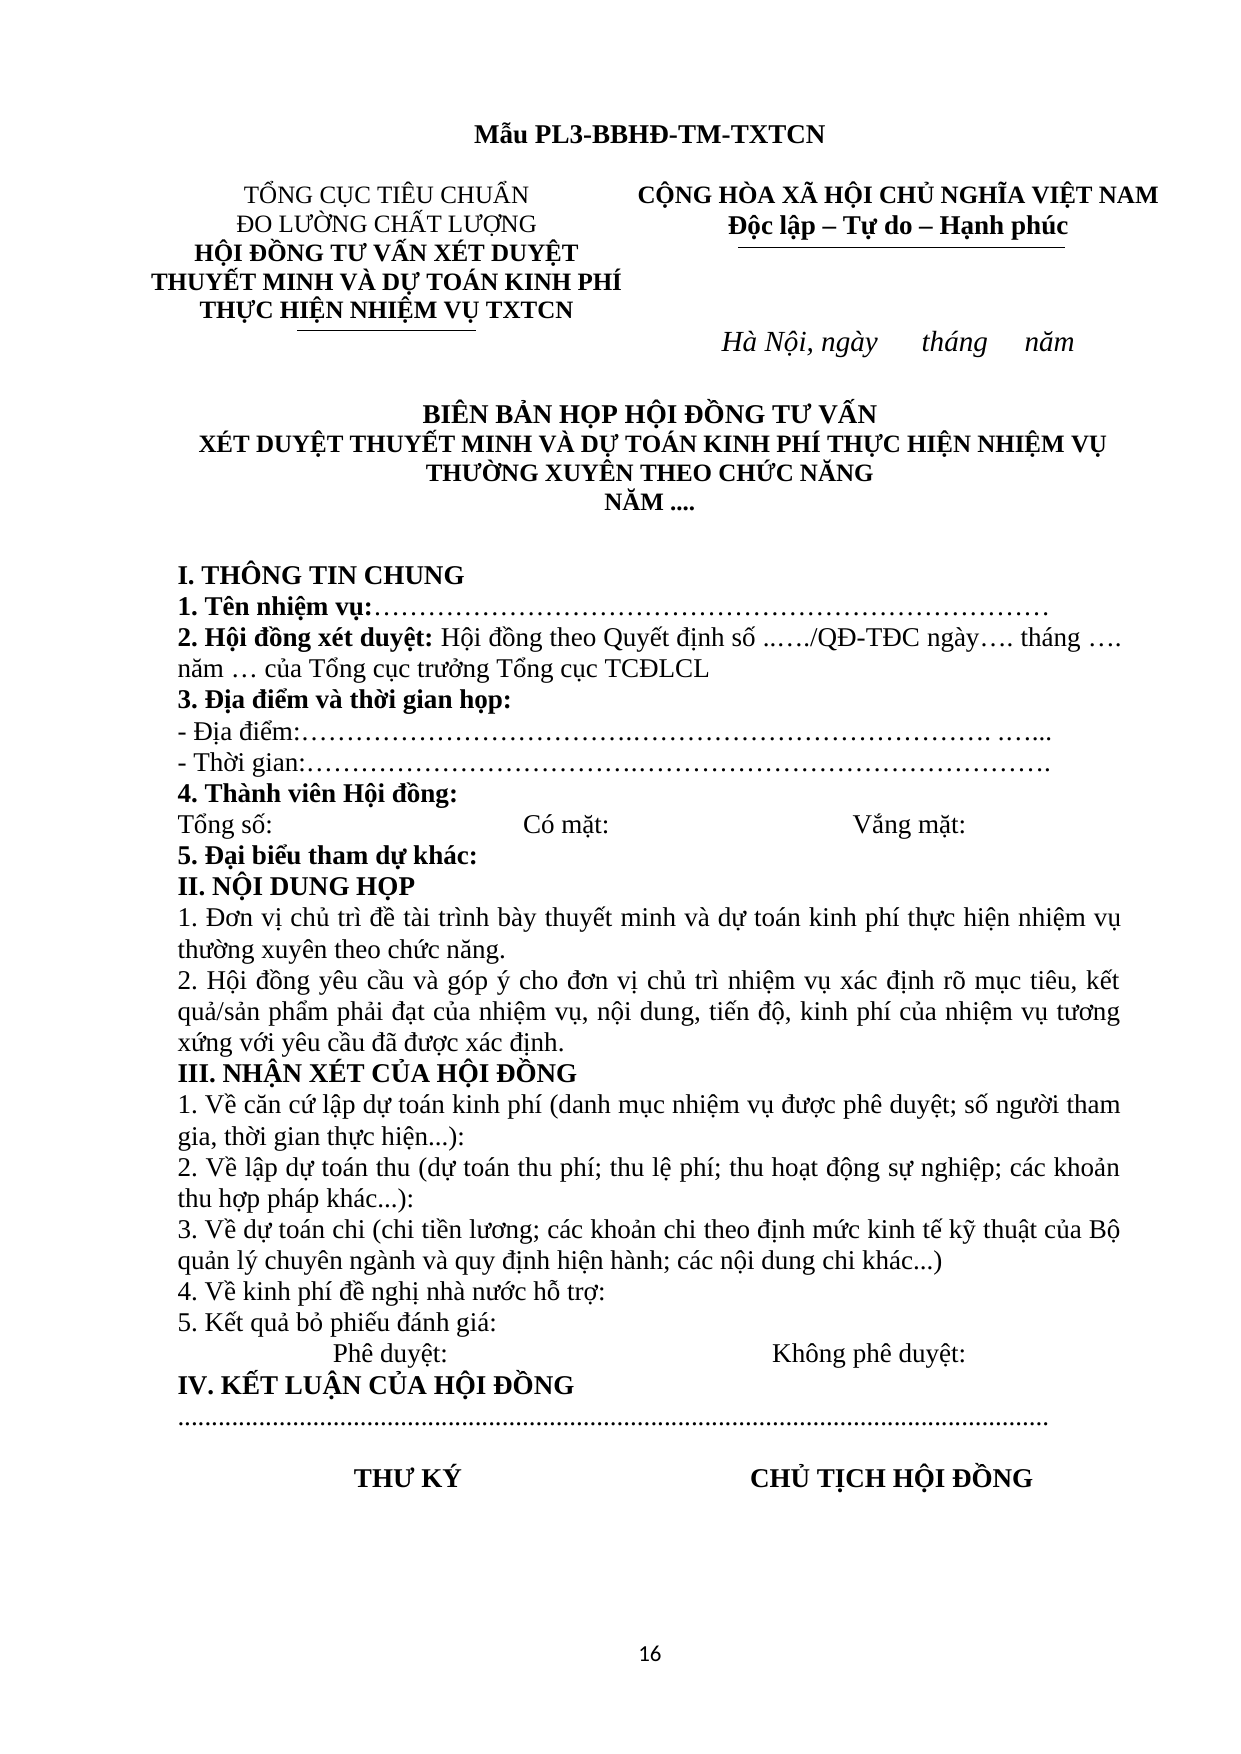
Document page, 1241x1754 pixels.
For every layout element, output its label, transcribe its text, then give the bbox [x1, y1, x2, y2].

text Phê duyệt: Không phê duyệt: [177, 1338, 1122, 1369]
text III. NHẬN XÉT CỦA HỘI ĐỒNG [177, 1057, 1122, 1088]
text Mẫu PL3-BBHĐ-TM-TXTCN [177, 118, 1122, 149]
text Tổng số: Có mặt: Vắng mặt: [177, 808, 1122, 839]
table_cell [138, 324, 635, 358]
text 2. Về lập dự toán thu (dự toán thu phí; thu lệ phí; thu hoạt động sự nghiệp; các khoản thu hợp pháp khác...): [177, 1151, 1122, 1213]
text 1. Đơn vị chủ trì đề tài trình bày thuyết minh và dự toán kinh phí thực hiện nhiệm vụ thường xuyên theo chức năng. [177, 902, 1122, 964]
text - Thời gian:……………………………….………………………………………. [177, 746, 1122, 777]
table_header THƯ KÝ [166, 1462, 649, 1493]
text II. NỘI DUNG HỌP [177, 870, 1122, 902]
table_cell Hà Nội, ngày tháng năm [635, 324, 1161, 358]
table_header CHỦ TỊCH HỘI ĐỒNG [649, 1462, 1134, 1493]
text IV. KẾT LUẬN CỦA HỘI ĐỒNG [177, 1369, 1122, 1400]
text 5. Kết quả bỏ phiếu đánh giá: [177, 1306, 1122, 1338]
text BIÊN BẢN HỌP HỘI ĐỒNG TƯ VẤN [177, 398, 1122, 429]
text XÉT DUYỆT THUYẾT MINH VÀ DỰ TOÁN KINH PHÍ THỰC HIỆN NHIỆM VỤ THƯỜNG XUYÊN THEO CHỨC NĂNG [177, 429, 1122, 487]
text ................................................................................................................................. [177, 1400, 1122, 1431]
text 4. Về kinh phí đề nghị nhà nước hỗ trợ: [177, 1275, 1122, 1306]
text 5. Đại biểu tham dự khác: [177, 839, 1122, 870]
text NĂM .... [177, 487, 1122, 516]
text 4. Thành viên Hội đồng: [177, 777, 1122, 808]
text I. THÔNG TIN CHUNG [177, 559, 1122, 590]
text 2. Hội đồng xét duyệt: Hội đồng theo Quyết định số ..…./QĐ-TĐC ngày…. tháng …. năm … của Tổng cục trưởng Tổng cục TCĐLCL [177, 621, 1122, 683]
text 3. Về dự toán chi (chi tiền lương; các khoản chi theo định mức kinh tế kỹ thuật của Bộ quản lý chuyên ngành và quy định hiện hành; các nội dung chi khác...) [177, 1213, 1122, 1275]
text 2. Hội đồng yêu cầu và góp ý cho đơn vị chủ trì nhiệm vụ xác định rõ mục tiêu, kết quả/sản phẩm phải đạt của nhiệm vụ, nội dung, tiến độ, kinh phí của nhiệm vụ tương xứng với yêu cầu đã được xác định. [177, 964, 1122, 1057]
text 1. Tên nhiệm vụ:………………………………………………………………… [177, 590, 1122, 621]
table_header CỘNG HÒA XÃ HỘI CHỦ NGHĨA VIỆT NAM Độc lập – Tự do – Hạnh phúc [635, 180, 1161, 324]
table_header TỔNG CỤC TIÊU CHUẨN ĐO LƯỜNG CHẤT LƯỢNG HỘI ĐỒNG TƯ VẤN XÉT DUYỆT THUYẾT MINH VÀ DỰ TOÁN KINH PHÍ THỰC HIỆN NHIỆM VỤ TXTCN [138, 180, 635, 324]
text 1. Về căn cứ lập dự toán kinh phí (danh mục nhiệm vụ được phê duyệt; số người tham gia, thời gian thực hiện...): [177, 1088, 1122, 1151]
text - Địa điểm:……………………………….…………………………………. .…... [177, 715, 1122, 746]
text 3. Địa điểm và thời gian họp: [177, 683, 1122, 715]
